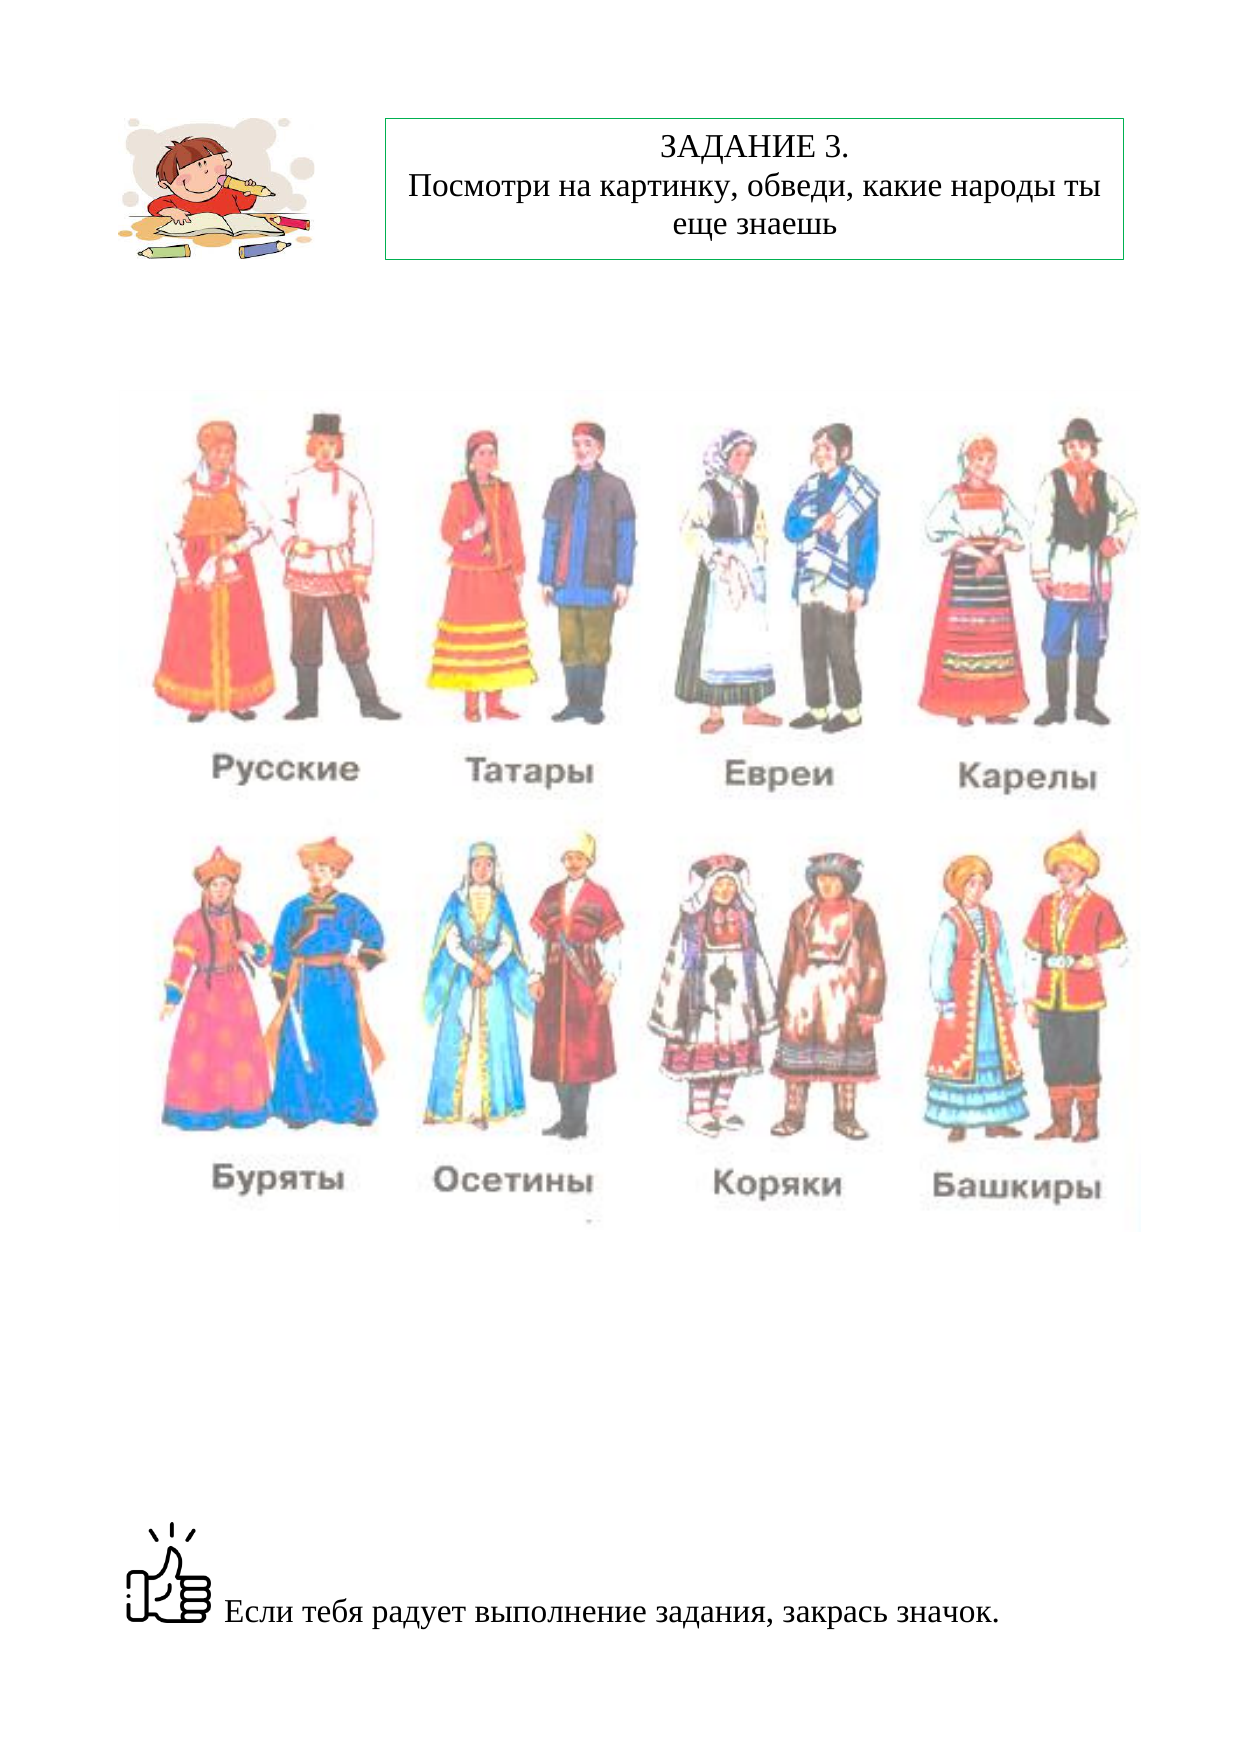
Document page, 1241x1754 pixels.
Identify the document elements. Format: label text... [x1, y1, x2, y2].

text Если тебя радует выполнение задания, закрась значок. [118, 1522, 1122, 1630]
picture [118, 118, 315, 259]
picture [118, 1522, 219, 1623]
picture [118, 390, 1141, 1232]
